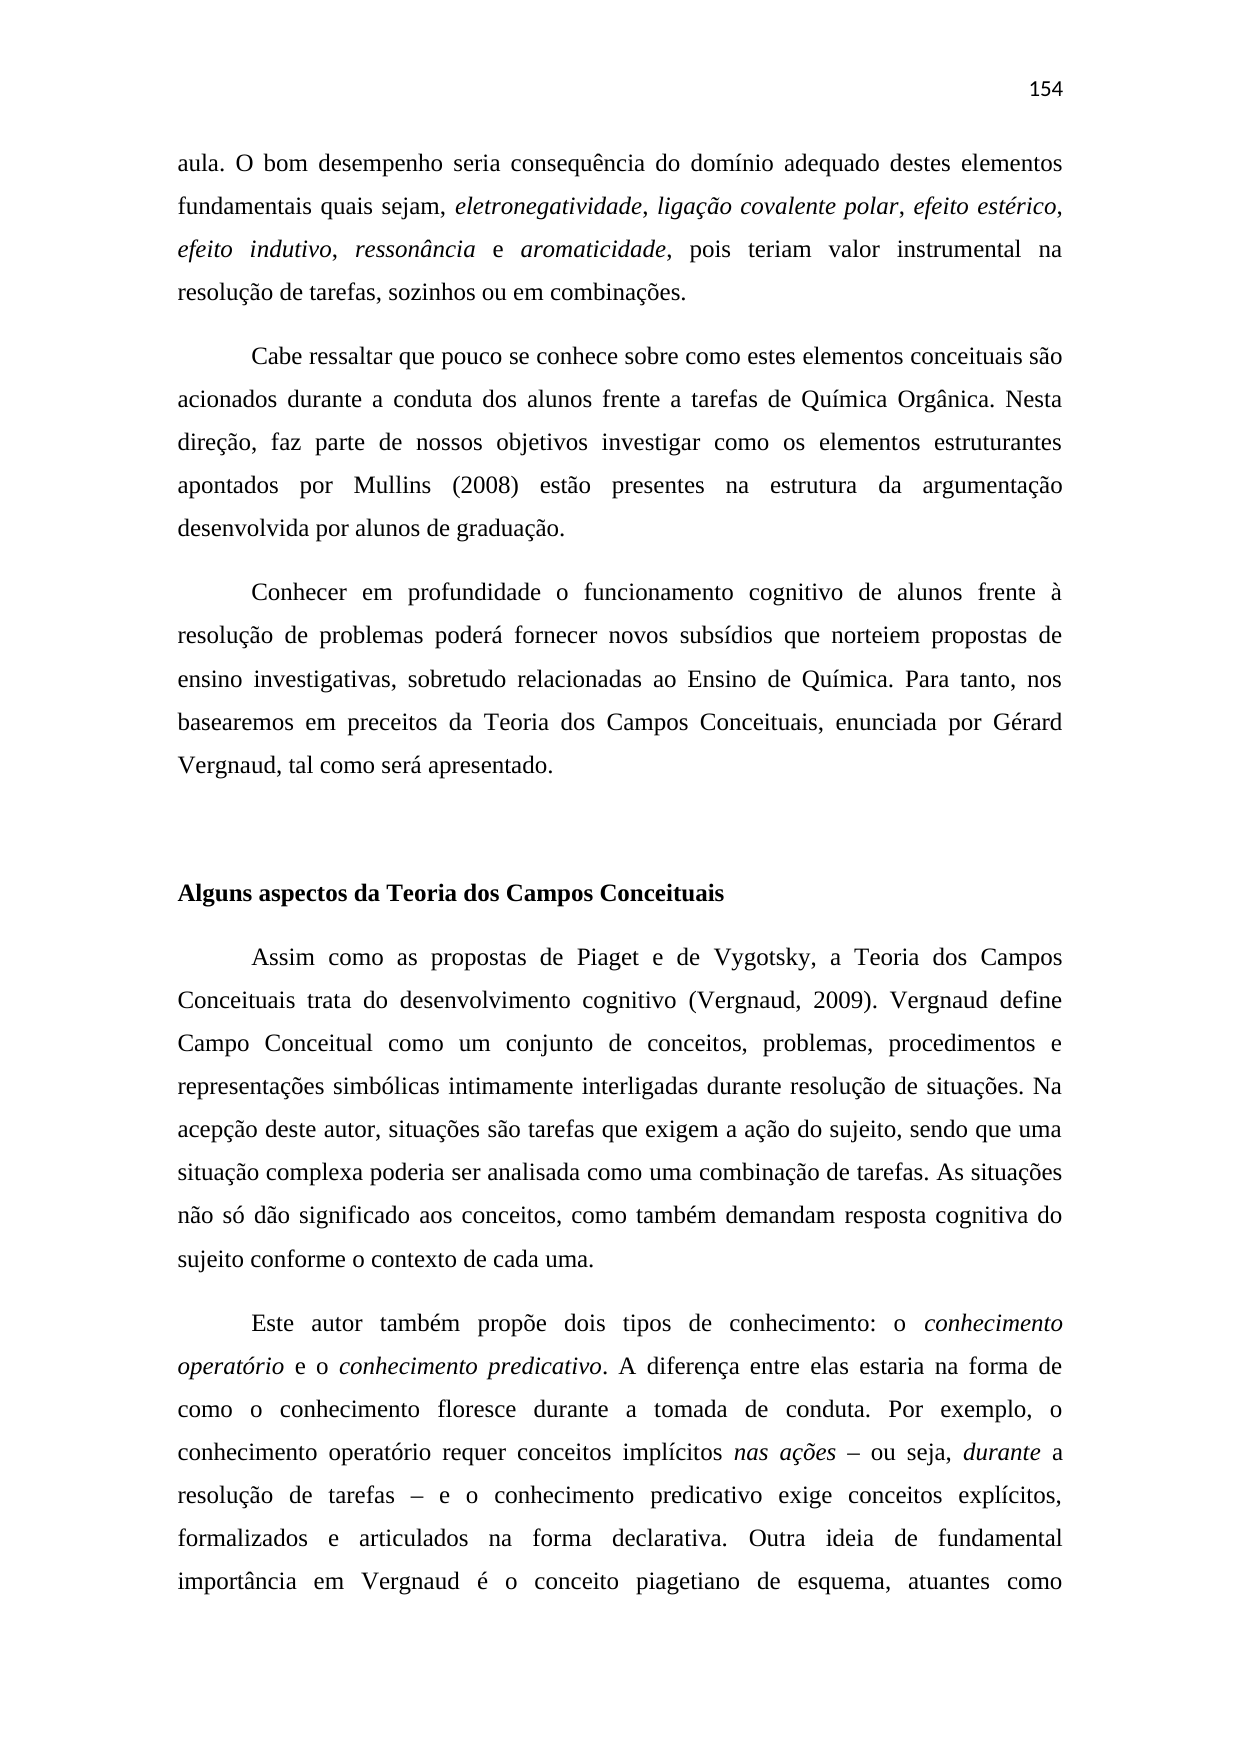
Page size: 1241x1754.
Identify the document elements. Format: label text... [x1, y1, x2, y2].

text Alguns aspectos da Teoria dos Campos Conceituais [177, 878, 1063, 907]
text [177, 1308, 1063, 1595]
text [177, 148, 1063, 306]
text Assim como as propostas de Piaget e de Vygotsky, a Teoria dos Campos Conceituais trata do desenvolvimento cognitivo (Vergnaud, 2009). Vergnaud define Campo Conceitual como um conjunto de conceitos, problemas, procedimentos e representações simbólicas intimamente interligadas durante resolução de situações. Na acepção deste autor, situações são tarefas que exigem a ação do sujeito, sendo que uma situação complexa poderia ser analisada como uma combinação de tarefas. As situações não só dão significado aos conceitos, como também demandam resposta cognitiva do sujeito conforme o contexto de cada uma. [177, 942, 1063, 1272]
text Cabe ressaltar que pouco se conhece sobre como estes elementos conceituais são acionados durante a conduta dos alunos frente a tarefas de Química Orgânica. Nesta direção, faz parte de nossos objetivos investigar como os elementos estruturantes apontados por Mullins (2008) estão presentes na estrutura da argumentação desenvolvida por alunos de graduação. [177, 341, 1063, 542]
text Conhecer em profundidade o funcionamento cognitivo de alunos frente à resolução de problemas poderá fornecer novos subsídios que norteiem propostas de ensino investigativas, sobretudo relacionadas ao Ensino de Química. Para tanto, nos basearemos em preceitos da Teoria dos Campos Conceituais, enunciada por Gérard Vergnaud, tal como será apresentado. [177, 577, 1063, 779]
